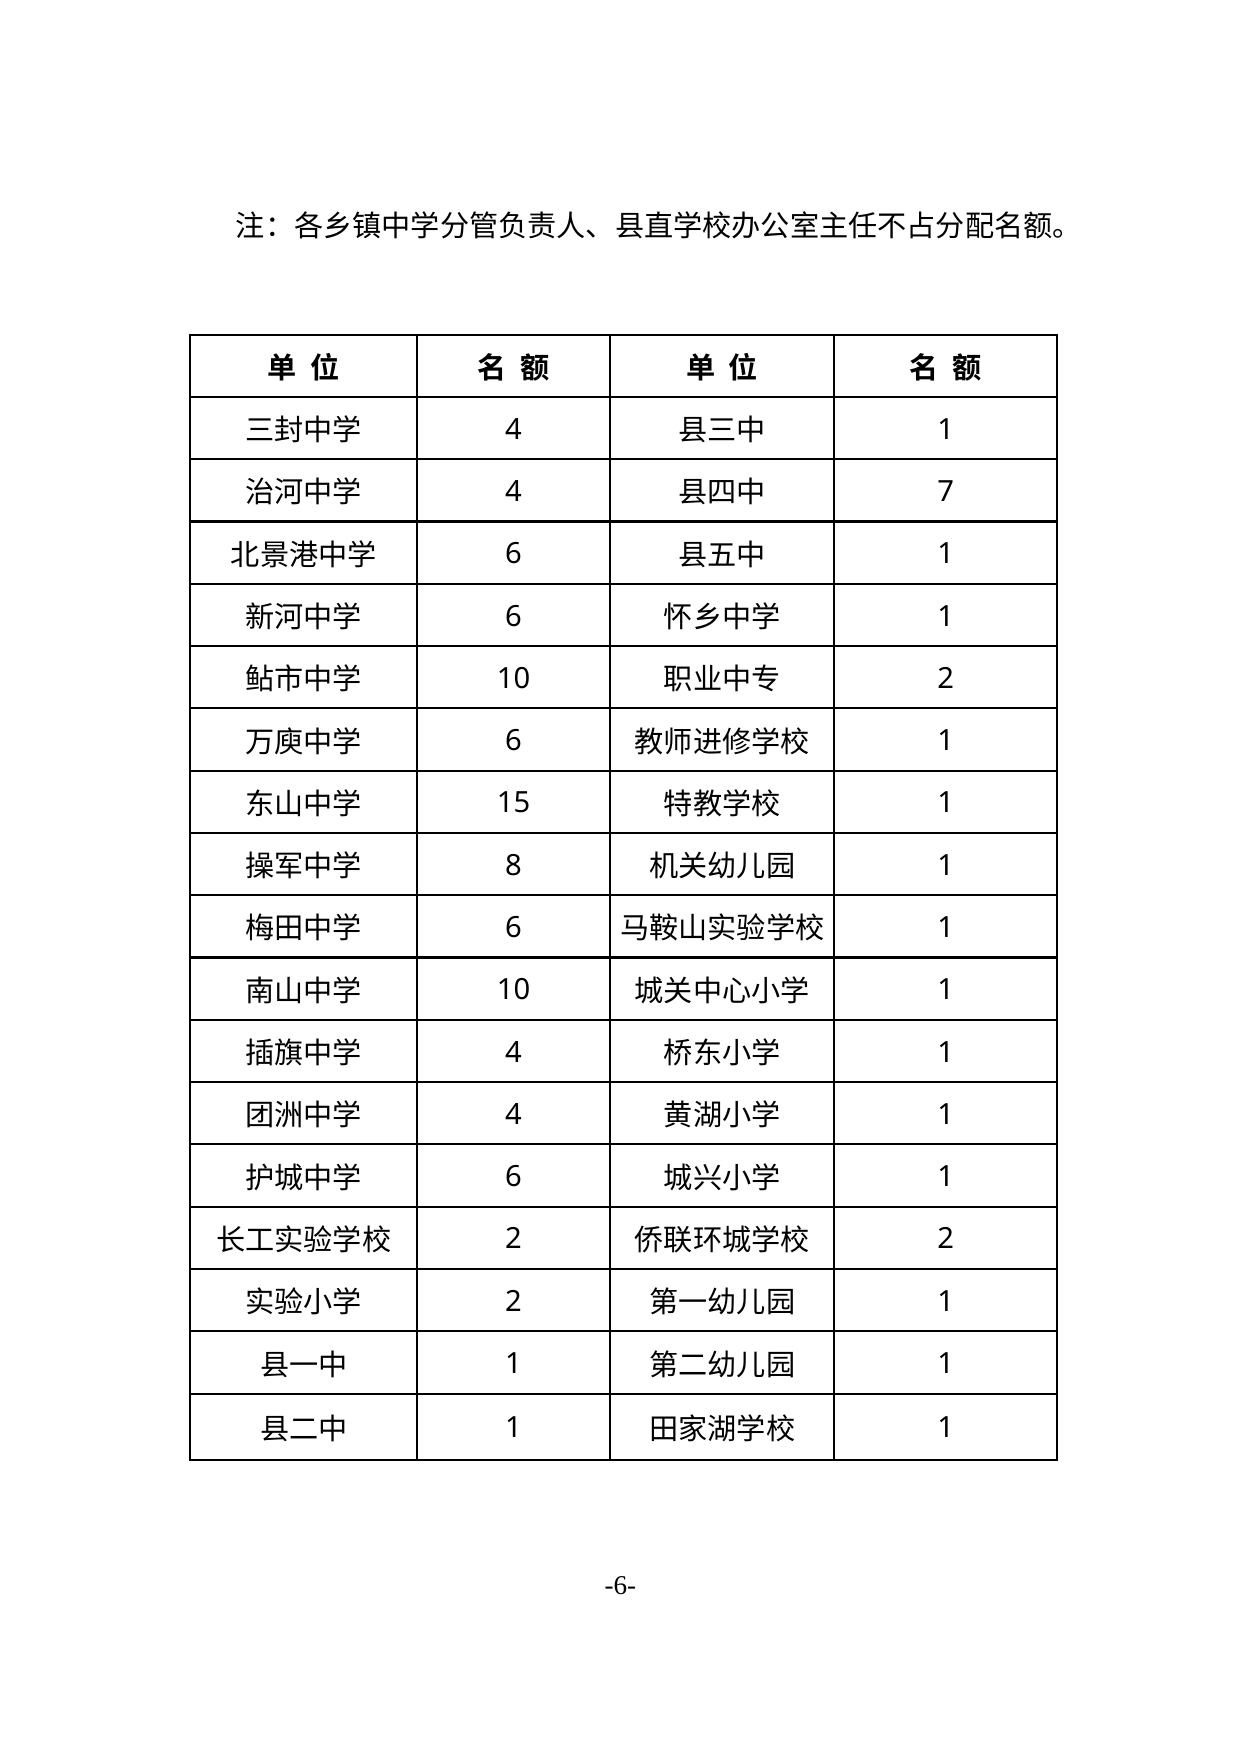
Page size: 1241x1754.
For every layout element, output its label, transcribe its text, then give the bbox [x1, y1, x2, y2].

table_cell 1 [835, 585, 1056, 645]
table_cell 机关幼儿园 [611, 834, 833, 894]
table_cell 新河中学 [191, 585, 416, 645]
table_cell 1 [835, 398, 1056, 458]
table_cell 三封中学 [191, 398, 416, 458]
table_cell 4 [418, 1021, 609, 1081]
table_cell 4 [418, 460, 609, 520]
table_cell 1 [835, 896, 1056, 956]
table_cell 6 [418, 523, 609, 583]
table_cell 1 [835, 1145, 1056, 1206]
table_cell 第二幼儿园 [611, 1332, 833, 1392]
table_cell 1 [835, 709, 1056, 769]
table_cell 怀乡中学 [611, 585, 833, 645]
table_cell 8 [418, 834, 609, 894]
table_cell 鲇市中学 [191, 647, 416, 707]
table_cell 1 [835, 1021, 1056, 1081]
table_cell 2 [418, 1270, 609, 1330]
table_cell 城关中心小学 [611, 959, 833, 1019]
table_cell 1 [835, 523, 1056, 583]
table_cell 6 [418, 896, 609, 956]
table_cell 10 [418, 647, 609, 707]
table_cell 1 [835, 1083, 1056, 1143]
table_header 名 额 [835, 336, 1056, 396]
table_cell 2 [835, 647, 1056, 707]
table_cell 特教学校 [611, 772, 833, 832]
table_cell 县五中 [611, 523, 833, 583]
table_cell 实验小学 [191, 1270, 416, 1330]
table_cell 梅田中学 [191, 896, 416, 956]
table_cell 团洲中学 [191, 1083, 416, 1143]
table_cell 6 [418, 709, 609, 769]
table_cell 1 [835, 1332, 1056, 1392]
table_cell 治河中学 [191, 460, 416, 520]
table_cell 插旗中学 [191, 1021, 416, 1081]
table_cell 南山中学 [191, 959, 416, 1019]
table_cell 县二中 [191, 1395, 416, 1459]
table_cell 15 [418, 772, 609, 832]
table_header 名 额 [418, 336, 609, 396]
table_cell 7 [835, 460, 1056, 520]
table_cell 马鞍山实验学校 [611, 896, 833, 956]
table_cell 6 [418, 1145, 609, 1206]
table_cell 1 [418, 1395, 609, 1459]
table_header 单 位 [191, 336, 416, 396]
table_cell 教师进修学校 [611, 709, 833, 769]
table_cell 田家湖学校 [611, 1395, 833, 1459]
table_cell 2 [418, 1208, 609, 1268]
table_header 单 位 [611, 336, 833, 396]
table_cell 县三中 [611, 398, 833, 458]
table_cell 侨联环城学校 [611, 1208, 833, 1268]
table_cell 东山中学 [191, 772, 416, 832]
table_cell 4 [418, 1083, 609, 1143]
table_cell 黄湖小学 [611, 1083, 833, 1143]
table_cell 护城中学 [191, 1145, 416, 1206]
table_cell 6 [418, 585, 609, 645]
table_cell 职业中专 [611, 647, 833, 707]
table_cell 1 [835, 1270, 1056, 1330]
table_cell 10 [418, 959, 609, 1019]
table_cell 第一幼儿园 [611, 1270, 833, 1330]
table_cell 2 [835, 1208, 1056, 1268]
table_cell 4 [418, 398, 609, 458]
table_cell 1 [835, 772, 1056, 832]
table_cell 1 [835, 834, 1056, 894]
table_cell 桥东小学 [611, 1021, 833, 1081]
text 注：各乡镇中学分管负责人、县直学校办公室主任不占分配名额。 [177, 191, 1063, 256]
table_cell 北景港中学 [191, 523, 416, 583]
table_cell 长工实验学校 [191, 1208, 416, 1268]
table_cell 县一中 [191, 1332, 416, 1392]
table_cell 万庾中学 [191, 709, 416, 769]
table_cell 1 [835, 1395, 1056, 1459]
table_cell 县四中 [611, 460, 833, 520]
table_cell 1 [418, 1332, 609, 1392]
table_cell 1 [835, 959, 1056, 1019]
table_cell 城兴小学 [611, 1145, 833, 1206]
table_cell 操军中学 [191, 834, 416, 894]
